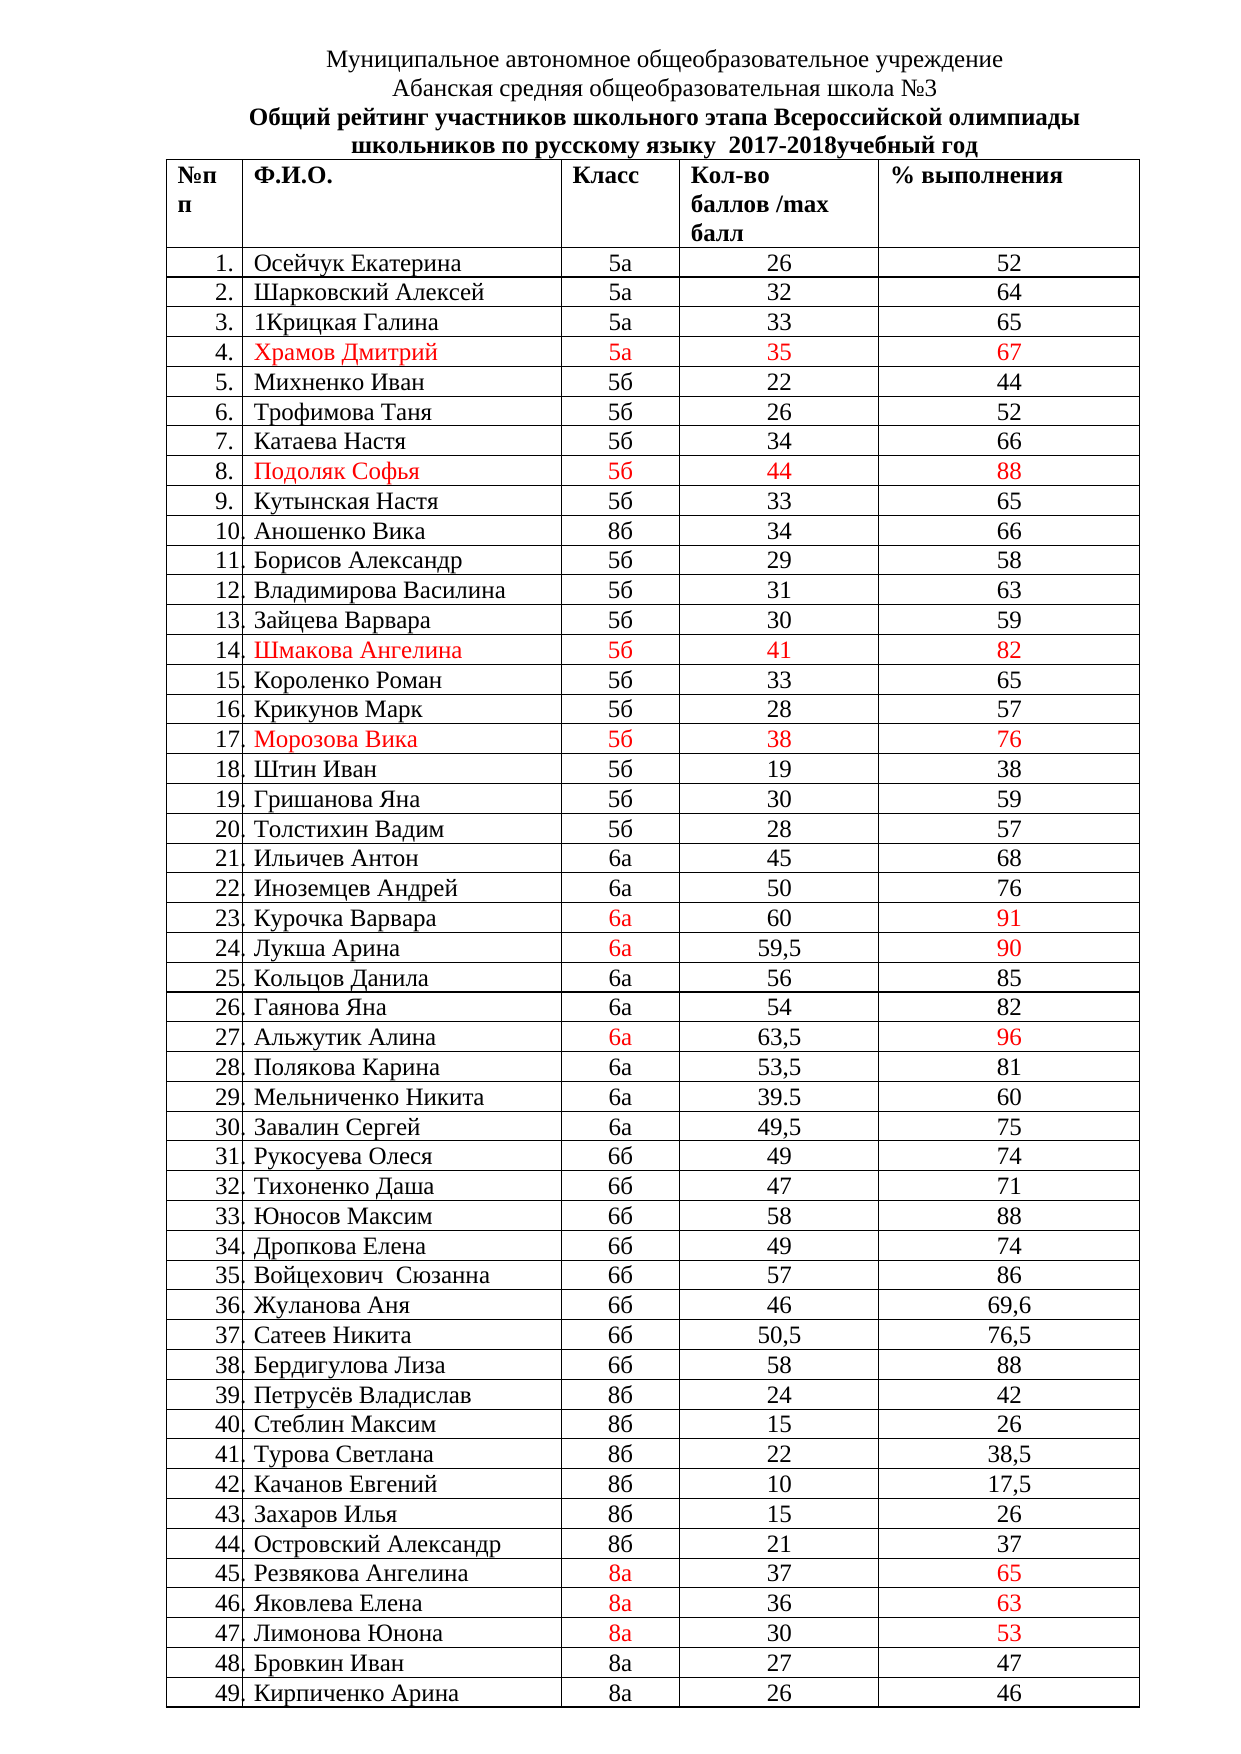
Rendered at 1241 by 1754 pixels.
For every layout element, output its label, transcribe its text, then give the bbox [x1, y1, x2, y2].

table_cell 28 [680, 695, 878, 723]
table_cell [167, 844, 242, 872]
table_cell 65 [879, 1559, 1139, 1587]
table_cell 59,5 [680, 933, 878, 962]
table_cell 38,5 [879, 1439, 1139, 1468]
table_cell 5а [562, 307, 679, 336]
table_cell 6а [562, 963, 679, 991]
table_cell 37 [680, 1559, 878, 1587]
table_cell 6б [562, 1320, 679, 1349]
table_cell [167, 1141, 242, 1170]
table_cell 26 [680, 397, 878, 425]
table_cell Сатеев Никита [243, 1320, 561, 1349]
table_cell 6б [562, 1171, 679, 1200]
table_cell Мельниченко Никита [243, 1082, 561, 1111]
table_cell 10 [680, 1469, 878, 1498]
table_cell 66 [879, 516, 1139, 544]
table_cell [167, 1201, 242, 1230]
table_cell 6б [562, 1201, 679, 1230]
table_cell 8б [562, 1469, 679, 1498]
table_cell [167, 724, 242, 753]
table_cell Лимонова Юнона [243, 1618, 561, 1647]
text Общий рейтинг участников школьного этапа Всероссийской олимпиады школьников по русскому языку 2017-2018учебный год [177, 102, 1152, 159]
table_cell 5б [562, 814, 679, 842]
table_cell 6а [562, 1112, 679, 1140]
table_cell 33 [680, 665, 878, 693]
table_cell 76 [879, 724, 1139, 753]
table_cell Жуланова Аня [243, 1290, 561, 1319]
table_cell Аношенко Вика [243, 516, 561, 544]
table_cell 26 [879, 1410, 1139, 1438]
table_header % выполнения [879, 160, 1139, 247]
table_cell 5б [562, 754, 679, 783]
table_cell 22 [680, 367, 878, 396]
text Абанская средняя общеобразовательная школа №3 [177, 73, 1152, 102]
table_cell 8а [562, 1559, 679, 1587]
table_cell 88 [879, 1201, 1139, 1230]
table_cell 8б [562, 516, 679, 544]
table_cell Трофимова Таня [243, 397, 561, 425]
table_cell 5а [562, 337, 679, 366]
table_cell 65 [879, 665, 1139, 693]
table_cell Крикунов Марк [243, 695, 561, 723]
table_cell [167, 516, 242, 544]
table_cell 52 [879, 397, 1139, 425]
table_cell 30 [680, 784, 878, 813]
table_cell Кольцов Данила [243, 963, 561, 991]
table_cell 66 [879, 426, 1139, 455]
table_cell 6а [562, 993, 679, 1021]
table_cell 5б [562, 665, 679, 693]
table_cell 15 [680, 1410, 878, 1438]
table_cell 57 [680, 1261, 878, 1289]
table_cell [167, 754, 242, 783]
table_cell [167, 1112, 242, 1140]
table_cell Ильичев Антон [243, 844, 561, 872]
table_cell 5б [562, 426, 679, 455]
table_cell Шарковский Алексей [243, 278, 561, 306]
table_cell 5а [562, 278, 679, 306]
table_cell 63 [879, 1588, 1139, 1617]
table_header Ф.И.О. [243, 160, 561, 247]
table_cell 58 [879, 546, 1139, 574]
table_cell [167, 1320, 242, 1349]
table_cell 65 [879, 486, 1139, 515]
table_cell Завалин Сергей [243, 1112, 561, 1140]
table_cell Храмов Дмитрий [243, 337, 561, 366]
table_cell 31 [680, 575, 878, 604]
table_cell 38 [680, 724, 878, 753]
table_cell 6а [562, 873, 679, 902]
table_cell 33 [680, 486, 878, 515]
table_cell [167, 1410, 242, 1438]
table_cell [167, 635, 242, 664]
table_cell 64 [879, 278, 1139, 306]
table_cell 82 [879, 993, 1139, 1021]
table_cell 75 [879, 1112, 1139, 1140]
table_cell Борисов Александр [243, 546, 561, 574]
table_cell [167, 337, 242, 366]
table_cell [167, 1439, 242, 1468]
table_cell 8б [562, 1380, 679, 1408]
table_header №пп [167, 160, 242, 247]
table_cell 26 [680, 1678, 878, 1706]
table_cell Качанов Евгений [243, 1469, 561, 1498]
table_cell 46 [680, 1290, 878, 1319]
table_cell Кирпиченко Арина [243, 1678, 561, 1706]
table_cell [167, 963, 242, 991]
table_cell 6б [562, 1290, 679, 1319]
table_cell 46 [879, 1678, 1139, 1706]
table_cell 30 [680, 1618, 878, 1647]
table_cell [167, 993, 242, 1021]
table_cell Захаров Илья [243, 1499, 561, 1528]
table_cell [167, 1022, 242, 1051]
table_cell 8а [562, 1618, 679, 1647]
table_cell 26 [879, 1499, 1139, 1528]
table_cell Тихоненко Даша [243, 1171, 561, 1200]
table_cell 36 [680, 1588, 878, 1617]
table_cell [167, 695, 242, 723]
table_cell 58 [680, 1201, 878, 1230]
table_cell 54 [680, 993, 878, 1021]
table_cell [167, 873, 242, 902]
table_cell 57 [879, 814, 1139, 842]
table_cell Дропкова Елена [243, 1231, 561, 1259]
table_cell 8а [562, 1588, 679, 1617]
table_cell 63 [879, 575, 1139, 604]
table_cell 41 [680, 635, 878, 664]
table_cell [167, 605, 242, 634]
table_cell [167, 1648, 242, 1677]
table_cell [167, 426, 242, 455]
table_cell 60 [680, 903, 878, 932]
table_cell 8б [562, 1439, 679, 1468]
table_cell Владимирова Василина [243, 575, 561, 604]
table_cell 47 [879, 1648, 1139, 1677]
table_cell Кутынская Настя [243, 486, 561, 515]
table_cell 45 [680, 844, 878, 872]
table_cell 6а [562, 903, 679, 932]
table_cell [167, 1350, 242, 1379]
table_cell 19 [680, 754, 878, 783]
table_cell 53,5 [680, 1052, 878, 1081]
table_cell 85 [879, 963, 1139, 991]
table_cell 8б [562, 1410, 679, 1438]
table_cell [167, 1082, 242, 1111]
table_cell 8б [562, 1499, 679, 1528]
table_cell 33 [680, 307, 878, 336]
table_header Кол-во баллов /maх балл [680, 160, 878, 247]
table_cell Осейчук Екатерина [243, 248, 561, 276]
table_cell 59 [879, 784, 1139, 813]
table_cell 6а [562, 1082, 679, 1111]
table_cell Короленко Роман [243, 665, 561, 693]
table_cell [167, 1290, 242, 1319]
table_cell 88 [879, 456, 1139, 485]
table_cell 42 [879, 1380, 1139, 1408]
table_cell [167, 784, 242, 813]
table_cell 52 [879, 248, 1139, 276]
table_cell Толстихин Вадим [243, 814, 561, 842]
table_cell 15 [680, 1499, 878, 1528]
table_cell [167, 933, 242, 962]
table_cell 17,5 [879, 1469, 1139, 1498]
table_cell 76,5 [879, 1320, 1139, 1349]
table_cell 6б [562, 1261, 679, 1289]
table_cell [167, 1618, 242, 1647]
table_cell 24 [680, 1380, 878, 1408]
table_cell Войцехович Сюзанна [243, 1261, 561, 1289]
table_cell 32 [680, 278, 878, 306]
table_cell 5б [562, 605, 679, 634]
table_cell 57 [879, 695, 1139, 723]
table_cell [167, 1529, 242, 1557]
table_cell [167, 397, 242, 425]
table_cell Лукша Арина [243, 933, 561, 962]
table_cell 50 [680, 873, 878, 902]
table_cell [167, 546, 242, 574]
table_cell Рукосуева Олеся [243, 1141, 561, 1170]
table_cell 39.5 [680, 1082, 878, 1111]
table_cell 82 [879, 635, 1139, 664]
table_cell [167, 1261, 242, 1289]
table_cell 26 [680, 248, 878, 276]
table_cell 58 [680, 1350, 878, 1379]
table_cell Курочка Варвара [243, 903, 561, 932]
table_cell 74 [879, 1141, 1139, 1170]
table_cell [167, 1559, 242, 1587]
table_cell [167, 367, 242, 396]
table_cell Полякова Карина [243, 1052, 561, 1081]
table_cell 49 [680, 1231, 878, 1259]
table_cell 27 [680, 1648, 878, 1677]
table_cell 6а [562, 933, 679, 962]
table_cell [167, 1052, 242, 1081]
table_cell 90 [879, 933, 1139, 962]
table_cell [167, 1171, 242, 1200]
text Муниципальное автономное общеобразовательное учреждение [177, 44, 1152, 73]
table_cell [167, 307, 242, 336]
table_cell 5б [562, 724, 679, 753]
table_cell 96 [879, 1022, 1139, 1051]
table_cell 35 [680, 337, 878, 366]
table_cell 5б [562, 367, 679, 396]
table_cell [167, 665, 242, 693]
table_cell 37 [879, 1529, 1139, 1557]
table_cell [167, 903, 242, 932]
table_cell [167, 1380, 242, 1408]
table_cell 53 [879, 1618, 1139, 1647]
table_cell 34 [680, 516, 878, 544]
table_cell Подоляк Софья [243, 456, 561, 485]
table_cell 5б [562, 486, 679, 515]
table_cell 50,5 [680, 1320, 878, 1349]
table_cell 8а [562, 1648, 679, 1677]
table_cell 5б [562, 635, 679, 664]
table_cell 49 [680, 1141, 878, 1170]
table_cell 6а [562, 1022, 679, 1051]
table_cell 56 [680, 963, 878, 991]
table_cell 6б [562, 1231, 679, 1259]
table_cell Бердигулова Лиза [243, 1350, 561, 1379]
table_cell 6а [562, 844, 679, 872]
table_cell [167, 1588, 242, 1617]
table_cell [167, 456, 242, 485]
table_header Класс [562, 160, 679, 247]
table_cell 65 [879, 307, 1139, 336]
table_cell 1Крицкая Галина [243, 307, 561, 336]
table_cell 29 [680, 546, 878, 574]
table_cell 49,5 [680, 1112, 878, 1140]
table_cell Зайцева Варвара [243, 605, 561, 634]
table_cell 5б [562, 695, 679, 723]
table_cell 44 [879, 367, 1139, 396]
table_cell 6а [562, 1052, 679, 1081]
table_cell Штин Иван [243, 754, 561, 783]
table_cell Катаева Настя [243, 426, 561, 455]
table_cell 8а [562, 1678, 679, 1706]
table_cell 63,5 [680, 1022, 878, 1051]
table_cell Стеблин Максим [243, 1410, 561, 1438]
table_cell Альжутик Алина [243, 1022, 561, 1051]
table_cell 5б [562, 456, 679, 485]
table_cell 74 [879, 1231, 1139, 1259]
table_cell Островский Александр [243, 1529, 561, 1557]
table_cell 30 [680, 605, 878, 634]
table_cell Шмакова Ангелина [243, 635, 561, 664]
table_cell 47 [680, 1171, 878, 1200]
table_cell 5б [562, 546, 679, 574]
table_cell 91 [879, 903, 1139, 932]
table_cell Михненко Иван [243, 367, 561, 396]
table_cell 5а [562, 248, 679, 276]
table_cell [167, 1469, 242, 1498]
table_cell Юносов Максим [243, 1201, 561, 1230]
table_cell 6б [562, 1141, 679, 1170]
table_cell 59 [879, 605, 1139, 634]
table_cell Петрусёв Владислав [243, 1380, 561, 1408]
table_cell 34 [680, 426, 878, 455]
table_cell [167, 575, 242, 604]
table_cell 60 [879, 1082, 1139, 1111]
table_cell 8б [562, 1529, 679, 1557]
table_cell [167, 1231, 242, 1259]
table_cell 21 [680, 1529, 878, 1557]
table_cell [167, 278, 242, 306]
table_cell 5б [562, 397, 679, 425]
table_cell 38 [879, 754, 1139, 783]
table_cell 68 [879, 844, 1139, 872]
table_cell 44 [680, 456, 878, 485]
table_cell Иноземцев Андрей [243, 873, 561, 902]
table_cell [167, 814, 242, 842]
table_cell [167, 1678, 242, 1706]
table_cell 69,6 [879, 1290, 1139, 1319]
table_cell 81 [879, 1052, 1139, 1081]
table_cell Резвякова Ангелина [243, 1559, 561, 1587]
table_cell 22 [680, 1439, 878, 1468]
table_cell 86 [879, 1261, 1139, 1289]
table_cell [167, 248, 242, 276]
table_cell Турова Светлана [243, 1439, 561, 1468]
table_cell [167, 1499, 242, 1528]
table_cell 76 [879, 873, 1139, 902]
table_cell 28 [680, 814, 878, 842]
table_cell 6б [562, 1350, 679, 1379]
table_cell 71 [879, 1171, 1139, 1200]
table_cell [167, 486, 242, 515]
table_cell 67 [879, 337, 1139, 366]
table_cell Бровкин Иван [243, 1648, 561, 1677]
table_cell 5б [562, 784, 679, 813]
table_cell 5б [562, 575, 679, 604]
table_cell Морозова Вика [243, 724, 561, 753]
table_cell 88 [879, 1350, 1139, 1379]
table_cell Гаянова Яна [243, 993, 561, 1021]
table_cell Яковлева Елена [243, 1588, 561, 1617]
table_cell Гришанова Яна [243, 784, 561, 813]
